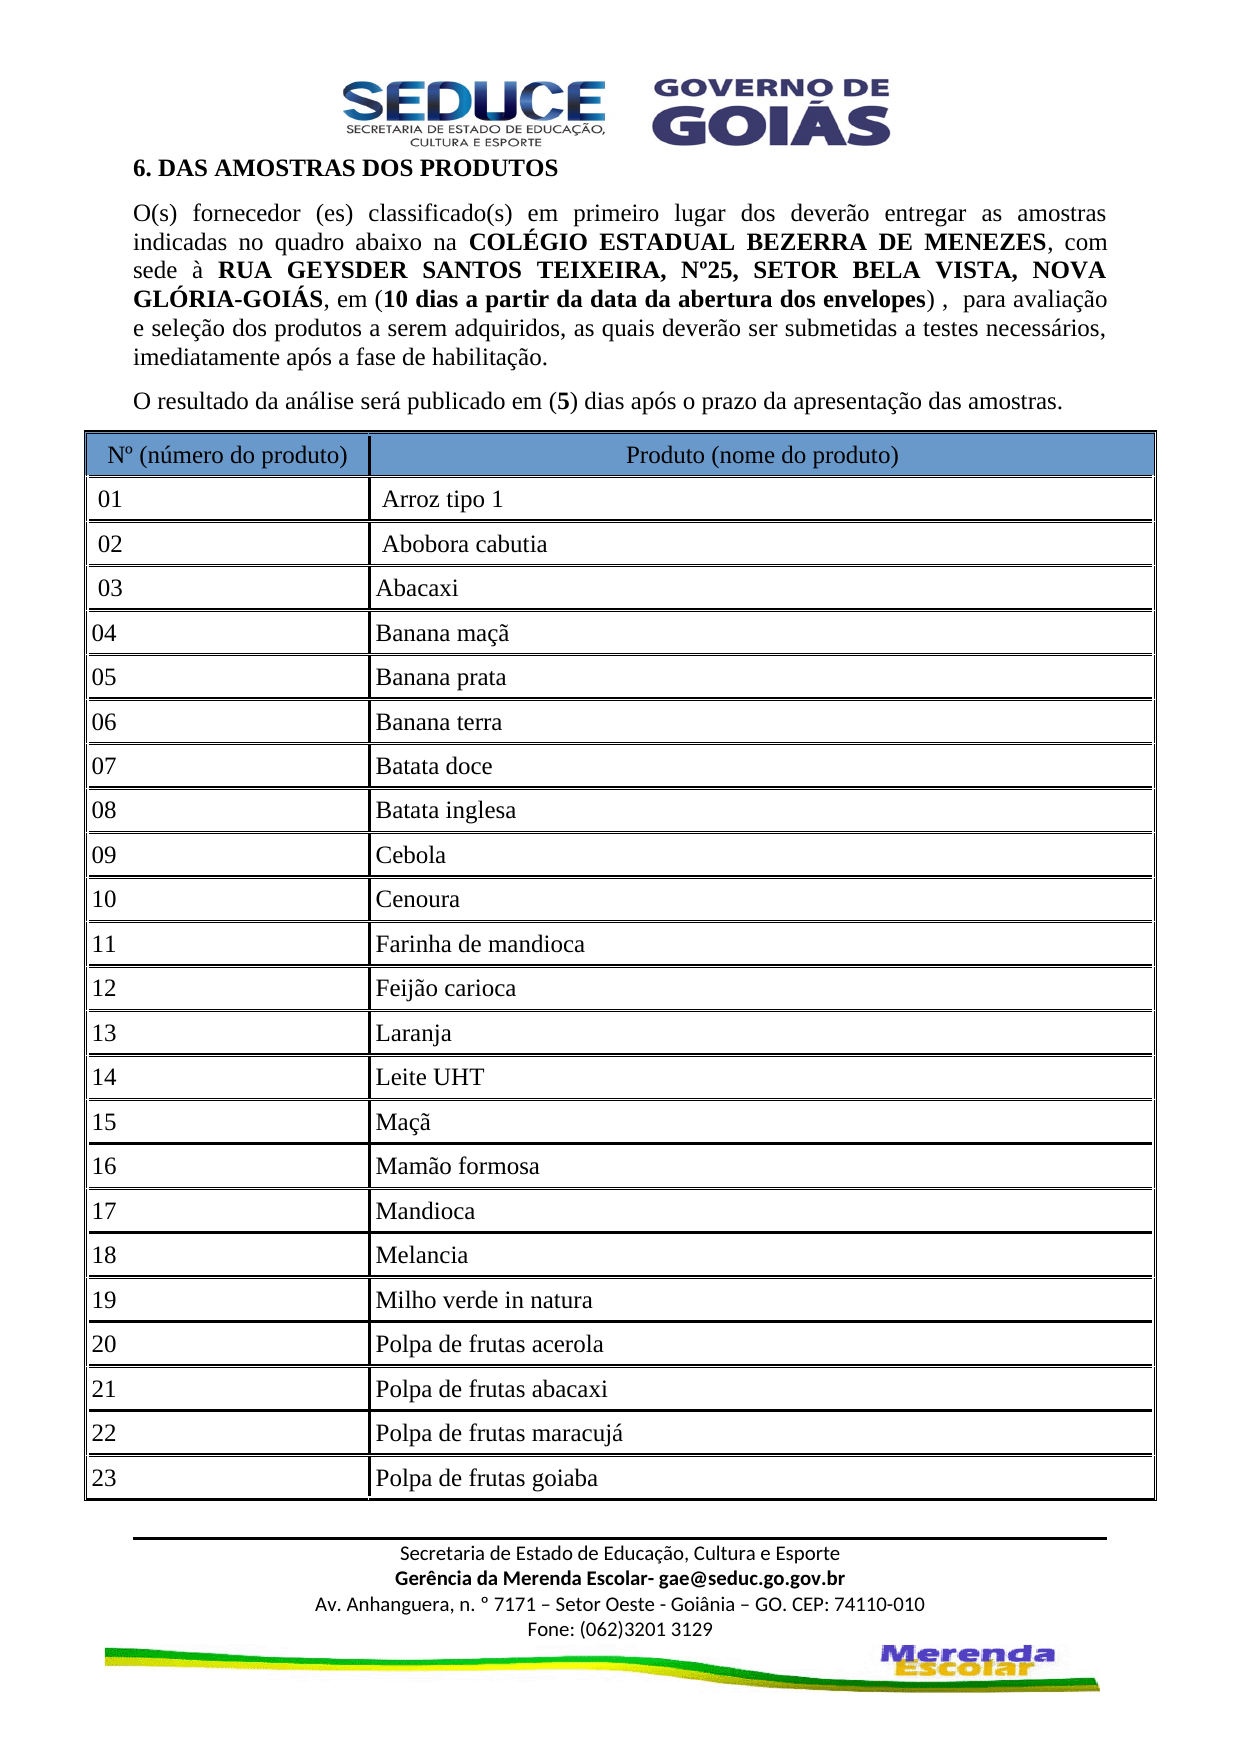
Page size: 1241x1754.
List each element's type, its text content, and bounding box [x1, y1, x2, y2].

table_header Nº (número do produto) [87, 432, 369, 475]
table_cell 14 [87, 1053, 368, 1097]
table_cell Batata inglesa [371, 786, 1154, 831]
table_cell Leite UHT [371, 1053, 1154, 1097]
table_cell Polpa de frutas acerola [371, 1320, 1154, 1364]
table_cell 23 [87, 1453, 369, 1498]
table_cell 09 [85, 831, 369, 875]
table_cell 08 [87, 786, 368, 831]
table_cell Polpa de frutas goiaba [369, 1453, 1154, 1498]
table_cell Feijão carioca [371, 964, 1154, 1008]
table_cell Mandioca [371, 1186, 1154, 1231]
table_cell Laranja [371, 1009, 1154, 1053]
table_cell 07 [85, 742, 369, 786]
table_cell Abobora cabutia [371, 519, 1154, 564]
table_cell Milho verde in natura [371, 1275, 1154, 1320]
table_cell 18 [87, 1231, 368, 1275]
table_cell 06 [87, 697, 368, 742]
table_cell 02 [87, 519, 368, 564]
table_cell 21 [87, 1364, 368, 1409]
table_cell 15 [87, 1098, 368, 1142]
table_cell Mamão formosa [371, 1142, 1154, 1186]
table_cell 22 [87, 1409, 368, 1453]
picture [342, 73, 898, 154]
table_cell Polpa de frutas abacaxi [371, 1364, 1154, 1409]
table_cell Banana terra [371, 697, 1154, 742]
table_cell Arroz tipo 1 [369, 475, 1155, 519]
text 6. DAS AMOSTRAS DOS PRODUTOS [133, 153, 1107, 182]
table_cell Banana prata [369, 653, 1155, 697]
table_header Produto (nome do produto) [369, 434, 1154, 475]
table_cell 12 [87, 964, 368, 1008]
table_cell 10 [87, 875, 368, 919]
table_cell 13 [87, 1009, 368, 1053]
table_cell Batata doce [369, 742, 1155, 786]
table_cell Maçã [371, 1098, 1154, 1142]
table_cell 05 [85, 653, 369, 697]
table_cell 03 [85, 564, 369, 608]
table_cell Melancia [371, 1231, 1154, 1275]
table_cell 11 [87, 920, 368, 964]
table_cell 01 [85, 475, 369, 519]
table_cell 16 [87, 1142, 368, 1186]
table_cell Cenoura [371, 875, 1154, 919]
table_cell Banana maçã [371, 608, 1154, 653]
text O resultado da análise será publicado em (5) dias após o prazo da apresentação das amostras. [133, 386, 1107, 415]
table_cell 04 [87, 608, 368, 653]
table_cell Polpa de frutas maracujá [371, 1409, 1154, 1453]
table_cell Cebola [369, 831, 1155, 875]
table_cell 19 [87, 1275, 368, 1320]
text O(s) fornecedor (es) classificado(s) em primeiro lugar dos deverão entregar as amostras indicadas no quadro abaixo na COLÉGIO ESTADUAL BEZERRA DE MENEZES, com sede à RUA GEYSDER SANTOS TEIXEIRA, Nº25, SETOR BELA VISTA, NOVA GLÓRIA-GOIÁS, em (10 dias a partir da data da abertura dos envelopes) , para avaliação e seleção dos produtos a serem adquiridos, as quais deverão ser submetidas a testes necessários, imediatamente após a fase de habilitação. [133, 198, 1107, 370]
table_cell 17 [87, 1186, 368, 1231]
table_cell Farinha de mandioca [371, 920, 1154, 964]
table_cell 20 [87, 1320, 368, 1364]
table_cell Abacaxi [369, 564, 1155, 608]
